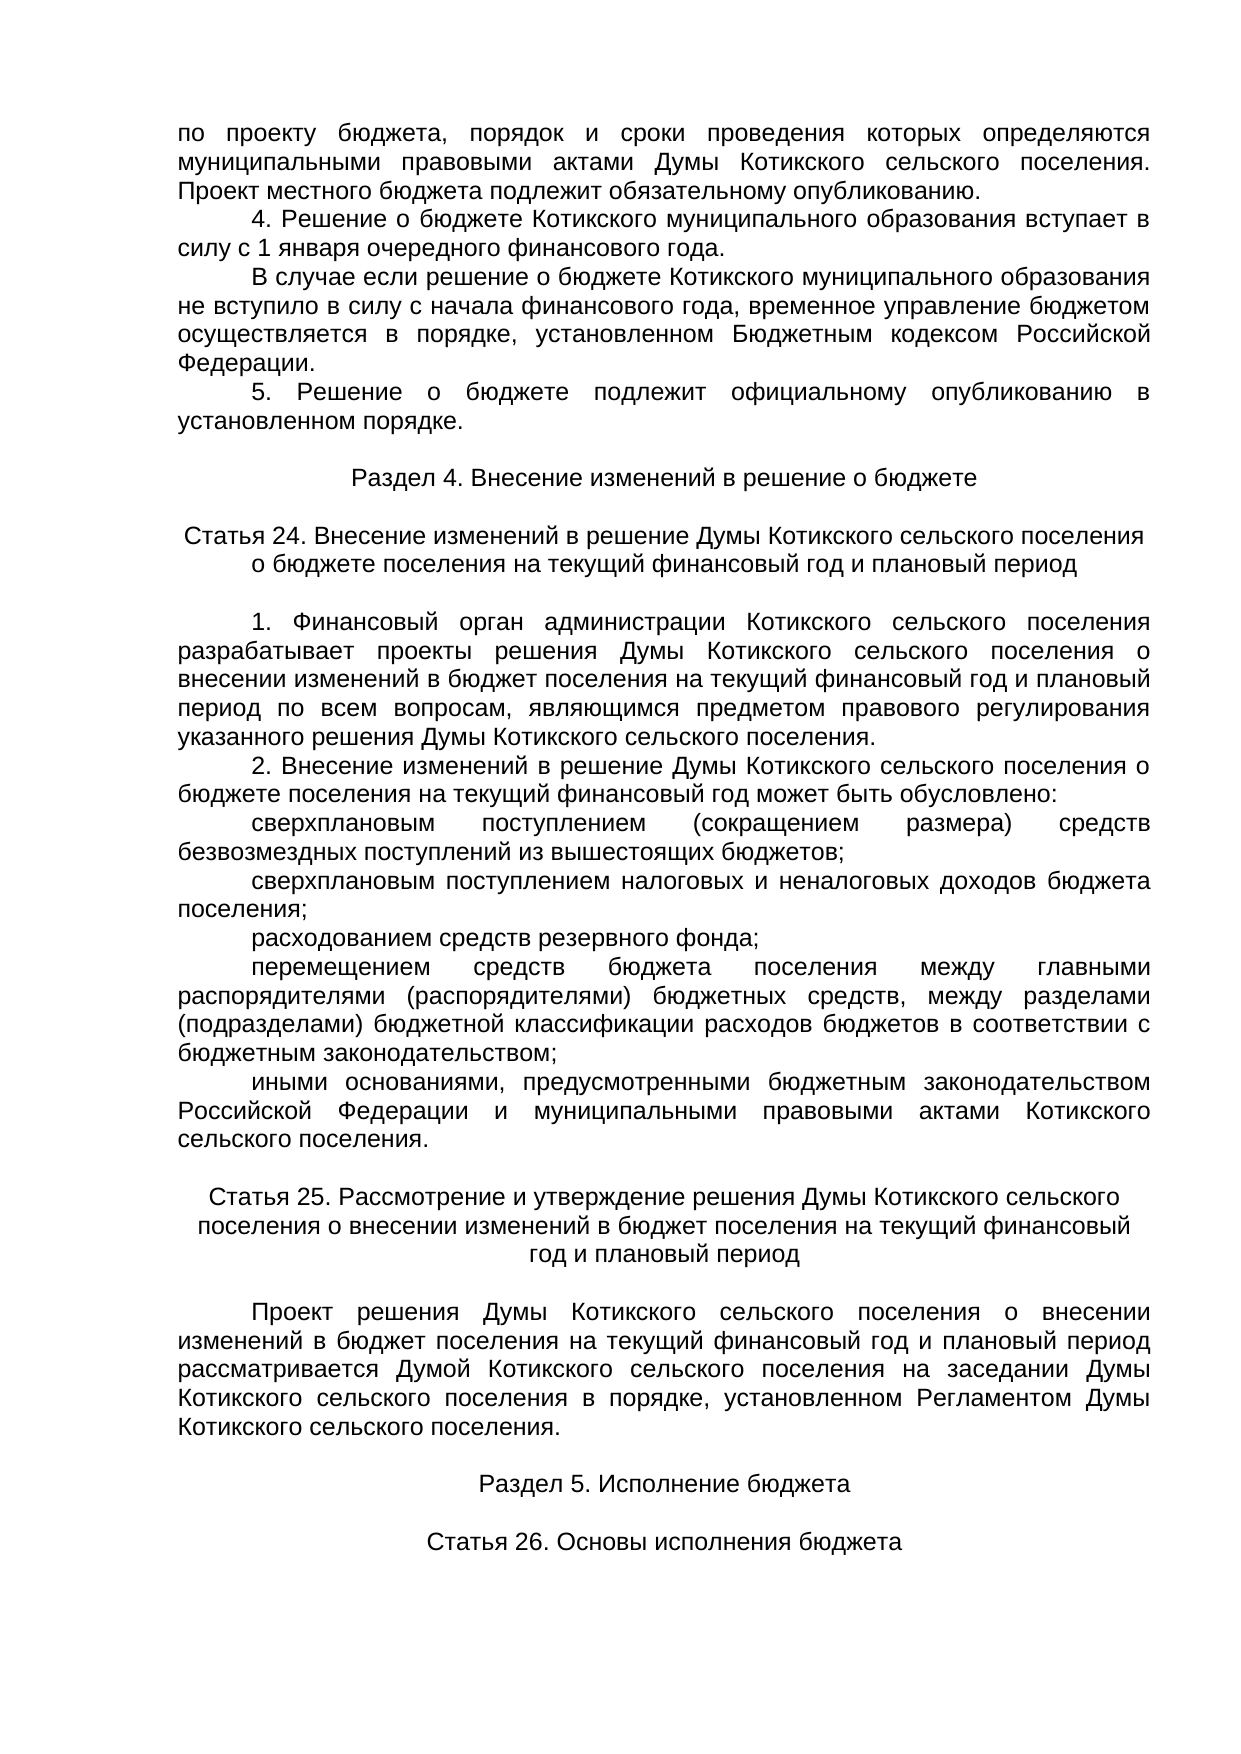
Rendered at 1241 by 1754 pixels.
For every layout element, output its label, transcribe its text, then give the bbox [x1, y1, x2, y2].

text 4. Решение о бюджете Котикского муниципального образования вступает в силу с 1 января очередного финансового года. [177, 204, 1152, 262]
text сверхплановым поступлением (сокращением размера) средств безвозмездных поступлений из вышестоящих бюджетов; [177, 808, 1152, 866]
text Раздел 5. Исполнение бюджета [177, 1469, 1152, 1498]
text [177, 118, 1152, 204]
text 2. Внесение изменений в решение Думы Котикского сельского поселения о бюджете поселения на текущий финансовый год может быть обусловлено: [177, 751, 1152, 808]
text Статья 26. Основы исполнения бюджета [177, 1527, 1152, 1556]
text иными основаниями, предусмотренными бюджетным законодательством Российской Федерации и муниципальными правовыми актами Котикского сельского поселения. [177, 1067, 1152, 1153]
text перемещением средств бюджета поселения между главными распорядителями (распорядителями) бюджетных средств, между разделами (подразделами) бюджетной классификации расходов бюджетов в соответствии с бюджетным законодательством; [177, 952, 1152, 1067]
text 1. Финансовый орган администрации Котикского сельского поселения разрабатывает проекты решения Думы Котикского сельского поселения о внесении изменений в бюджет поселения на текущий финансовый год и плановый период по всем вопросам, являющимся предметом правового регулирования указанного решения Думы Котикского сельского поселения. [177, 607, 1152, 751]
text Проект решения Думы Котикского сельского поселения о внесении изменений в бюджет поселения на текущий финансовый год и плановый период рассматривается Думой Котикского сельского поселения на заседании Думы Котикского сельского поселения в порядке, установленном Регламентом Думы Котикского сельского поселения. [177, 1297, 1152, 1441]
text расходованием средств резервного фонда; [177, 923, 1152, 952]
text сверхплановым поступлением налоговых и неналоговых доходов бюджета поселения; [177, 866, 1152, 923]
text Статья 25. Рассмотрение и утверждение решения Думы Котикского сельского поселения о внесении изменений в бюджет поселения на текущий финансовый год и плановый период [177, 1182, 1152, 1268]
text 5. Решение о бюджете подлежит официальному опубликованию в установленном порядке. [177, 377, 1152, 434]
text Статья 24. Внесение изменений в решение Думы Котикского сельского поселения о бюджете поселения на текущий финансовый год и плановый период [177, 521, 1152, 578]
text Раздел 4. Внесение изменений в решение о бюджете [177, 463, 1152, 492]
text В случае если решение о бюджете Котикского муниципального образования не вступило в силу с начала финансового года, временное управление бюджетом осуществляется в порядке, установленном Бюджетным кодексом Российской Федерации. [177, 262, 1152, 377]
